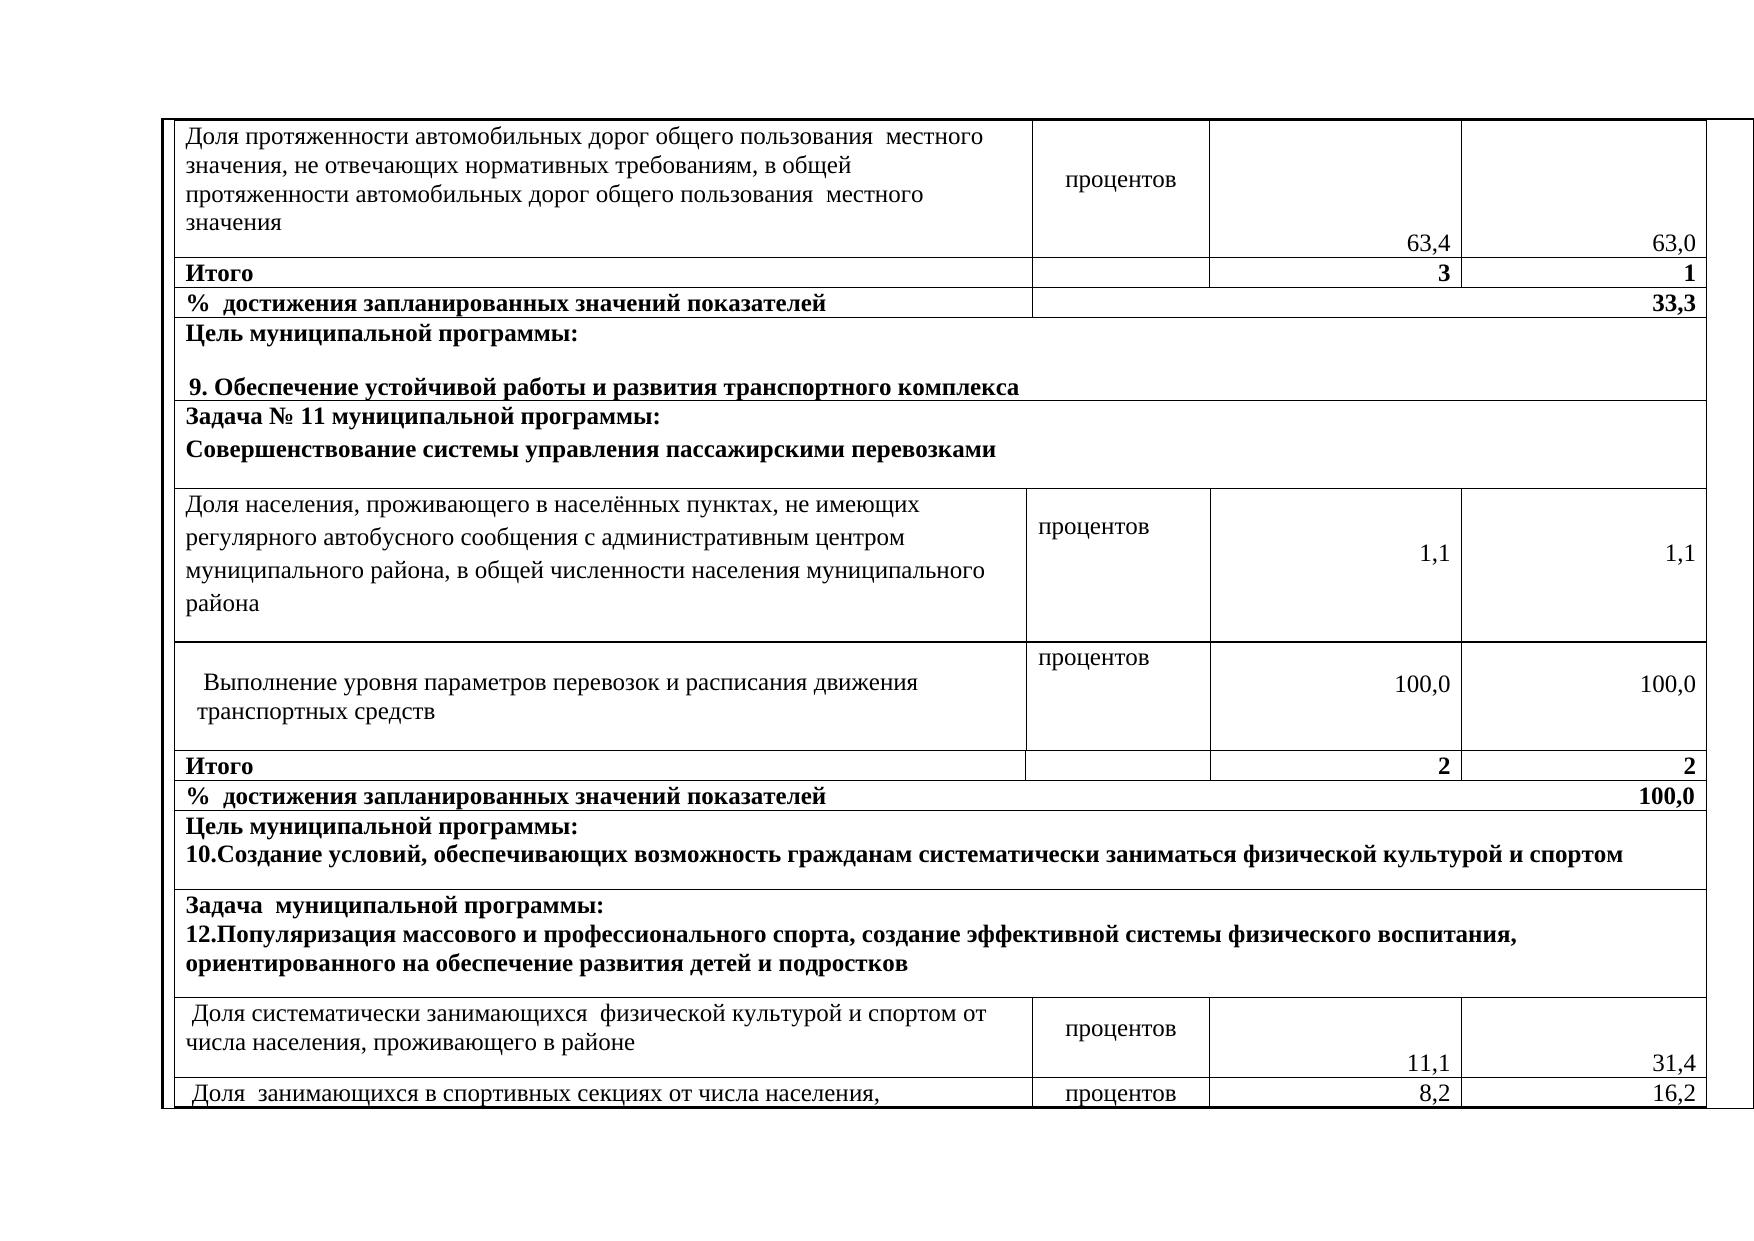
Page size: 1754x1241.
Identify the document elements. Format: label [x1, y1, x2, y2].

table_cell [1462, 643, 1706, 750]
table_cell [175, 1078, 1032, 1106]
table_cell [1707, 120, 1753, 1107]
table_cell [175, 288, 1032, 317]
table_cell [1210, 121, 1461, 257]
table_cell [1033, 1078, 1209, 1106]
table_cell [1211, 489, 1461, 641]
table_cell [175, 998, 1032, 1077]
table_cell [175, 318, 1706, 400]
table_cell [175, 489, 1026, 641]
table_cell [195, 1086, 203, 1100]
table_cell [1462, 998, 1706, 1077]
table_cell [175, 890, 1706, 997]
table_cell [164, 120, 174, 1107]
table_cell [1033, 121, 1209, 257]
table_cell [1210, 258, 1461, 287]
table_cell [1033, 258, 1209, 287]
table_cell [175, 643, 1026, 750]
table_cell [1462, 1078, 1706, 1106]
table_cell [175, 121, 1032, 257]
table_cell [1033, 288, 1706, 317]
table_cell [1027, 489, 1210, 641]
table_cell [484, 1091, 489, 1100]
table_cell [175, 751, 1025, 780]
table_cell [1462, 489, 1706, 641]
table_cell [1210, 998, 1461, 1077]
table_cell [1211, 643, 1461, 750]
table_cell [175, 401, 1706, 488]
table_cell [1462, 121, 1706, 257]
table_cell [1462, 751, 1706, 780]
table_cell [1210, 1078, 1461, 1106]
table_cell [175, 811, 1706, 889]
table_cell [192, 1101, 206, 1106]
table_cell [175, 781, 1706, 810]
table_cell [1033, 998, 1209, 1077]
table_cell [1082, 1091, 1087, 1100]
table_cell [1462, 258, 1706, 287]
table_cell [175, 258, 1032, 287]
table_cell [1027, 643, 1210, 750]
table_cell [1211, 751, 1461, 780]
table_cell [1026, 751, 1210, 780]
